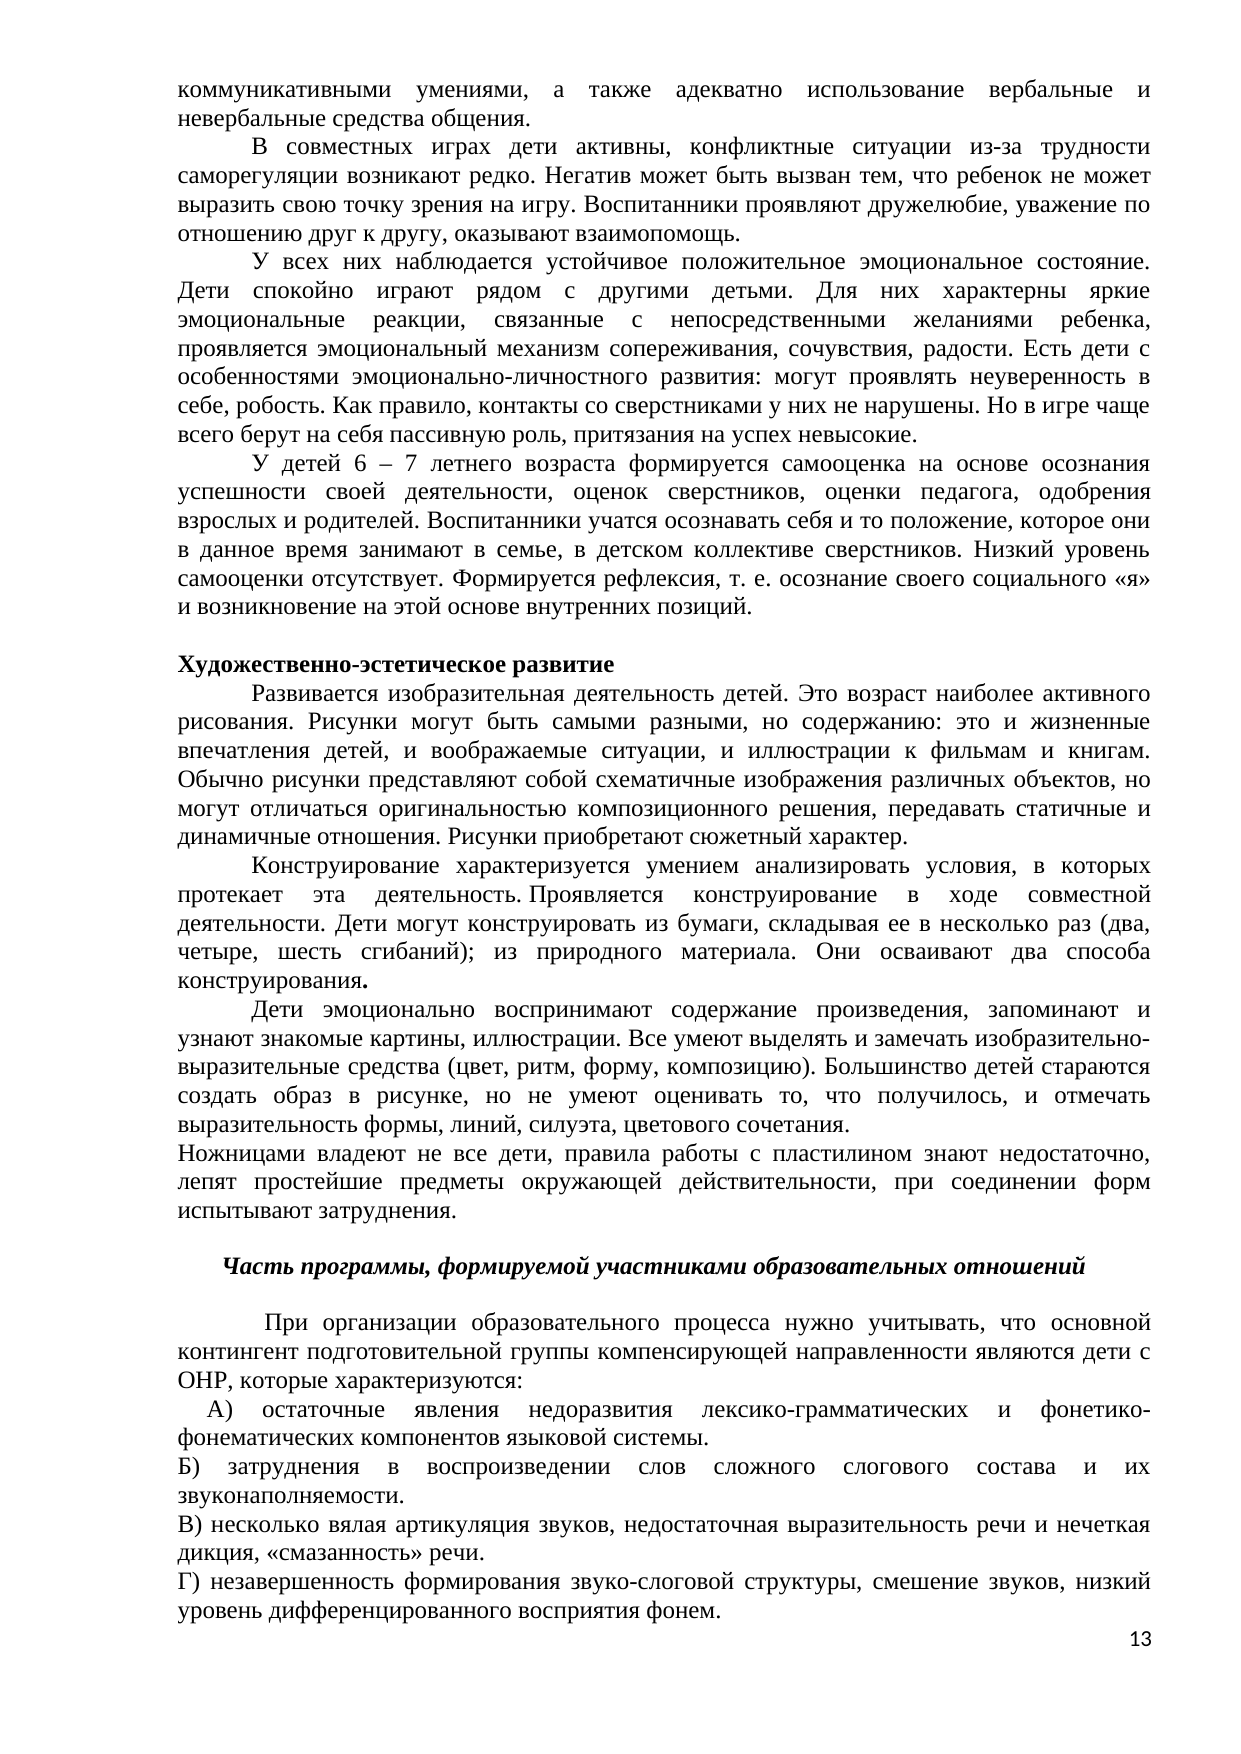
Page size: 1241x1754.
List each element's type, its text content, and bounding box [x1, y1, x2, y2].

text Г) незавершенность формирования звуко-слоговой структуры, смешение звуков, низкий уровень дифференцированного восприятия фонем. [177, 1566, 1152, 1624]
text Дети эмоционально воспринимают содержание произведения, запоминают и узнают знакомые картины, иллюстрации. Все умеют выделять и замечать изобразительно-выразительные средства (цвет, ритм, форму, композицию). Большинство детей стараются создать образ в рисунке, но не умеют оценивать то, что получилось, и отмечать выразительность формы, линий, силуэта, цветового сочетания. [177, 994, 1152, 1138]
text Конструирование характеризуется умением анализировать условия, в которых протекает эта деятельность. Проявляется конструирование в ходе совместной деятельности. Дети могут конструировать из бумаги, складывая ее в несколько раз (два, четыре, шесть сгибаний); из природного материала. Они осваивают два способа конструирования. [177, 850, 1152, 994]
text Развивается изобразительная деятельность детей. Это возраст наиболее активного рисования. Рисунки могут быть самыми разными, но содержанию: это и жизненные впечатления детей, и воображаемые ситуации, и иллюстрации к фильмам и книгам. Обычно рисунки представляют собой схематичные изображения различных объектов, но могут отличаться оригинальностью композиционного решения, передавать статичные и динамичные отношения. Рисунки приобретают сюжетный характер. [177, 678, 1152, 850]
text У всех них наблюдается устойчивое положительное эмоциональное состояние. Дети спокойно играют рядом с другими детьми. Для них характерны яркие эмоциональные реакции, связанные с непосредственными желаниями ребенка, проявляется эмоциональный механизм сопереживания, сочувствия, радости. Есть дети с особенностями эмоционально-личностного развития: могут проявлять неуверенность в себе, робость. Как правило, контакты со сверстниками у них не нарушены. Но в игре чаще всего берут на себя пассивную роль, притязания на успех невысокие. [177, 246, 1152, 448]
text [177, 74, 1152, 131]
text При организации образовательного процесса нужно учитывать, что основной контингент подготовительной группы компенсирующей направленности являются дети с ОНР, которые характеризуются: [177, 1307, 1152, 1394]
text Ножницами владеют не все дети, правила работы с пластилином знают недостаточно, лепят простейшие предметы окружающей действительности, при соединении форм испытывают затруднения. [177, 1138, 1152, 1224]
text У детей 6 – 7 летнего возраста формируется самооценка на основе осознания успешности своей деятельности, оценок сверстников, оценки педагога, одобрения взрослых и родителей. Воспитанники учатся осознавать себя и то положение, которое они в данное время занимают в семье, в детском коллективе сверстников. Низкий уровень самооценки отсутствует. Формируется рефлексия, т. е. осознание своего социального «я» и возникновение на этой основе внутренних позиций. [177, 448, 1152, 620]
text В совместных играх дети активны, конфликтные ситуации из-за трудности саморегуляции возникают редко. Негатив может быть вызван тем, что ребенок не может выразить свою точку зрения на игру. Воспитанники проявляют дружелюбие, уважение по отношению друг к другу, оказывают взаимопомощь. [177, 131, 1152, 246]
text Часть программы, формируемой участниками образовательных отношений [177, 1252, 1152, 1280]
text Б) затруднения в воспроизведении слов сложного слогового состава и их звуконаполняемости. [177, 1451, 1152, 1509]
text Художественно-эстетическое развитие [177, 649, 1152, 678]
text А) остаточные явления недоразвития лексико-грамматических и фонетико- фонематических компонентов языковой системы. [177, 1394, 1152, 1451]
text В) несколько вялая артикуляция звуков, недостаточная выразительность речи и нечеткая дикция, «смазанность» речи. [177, 1509, 1152, 1566]
